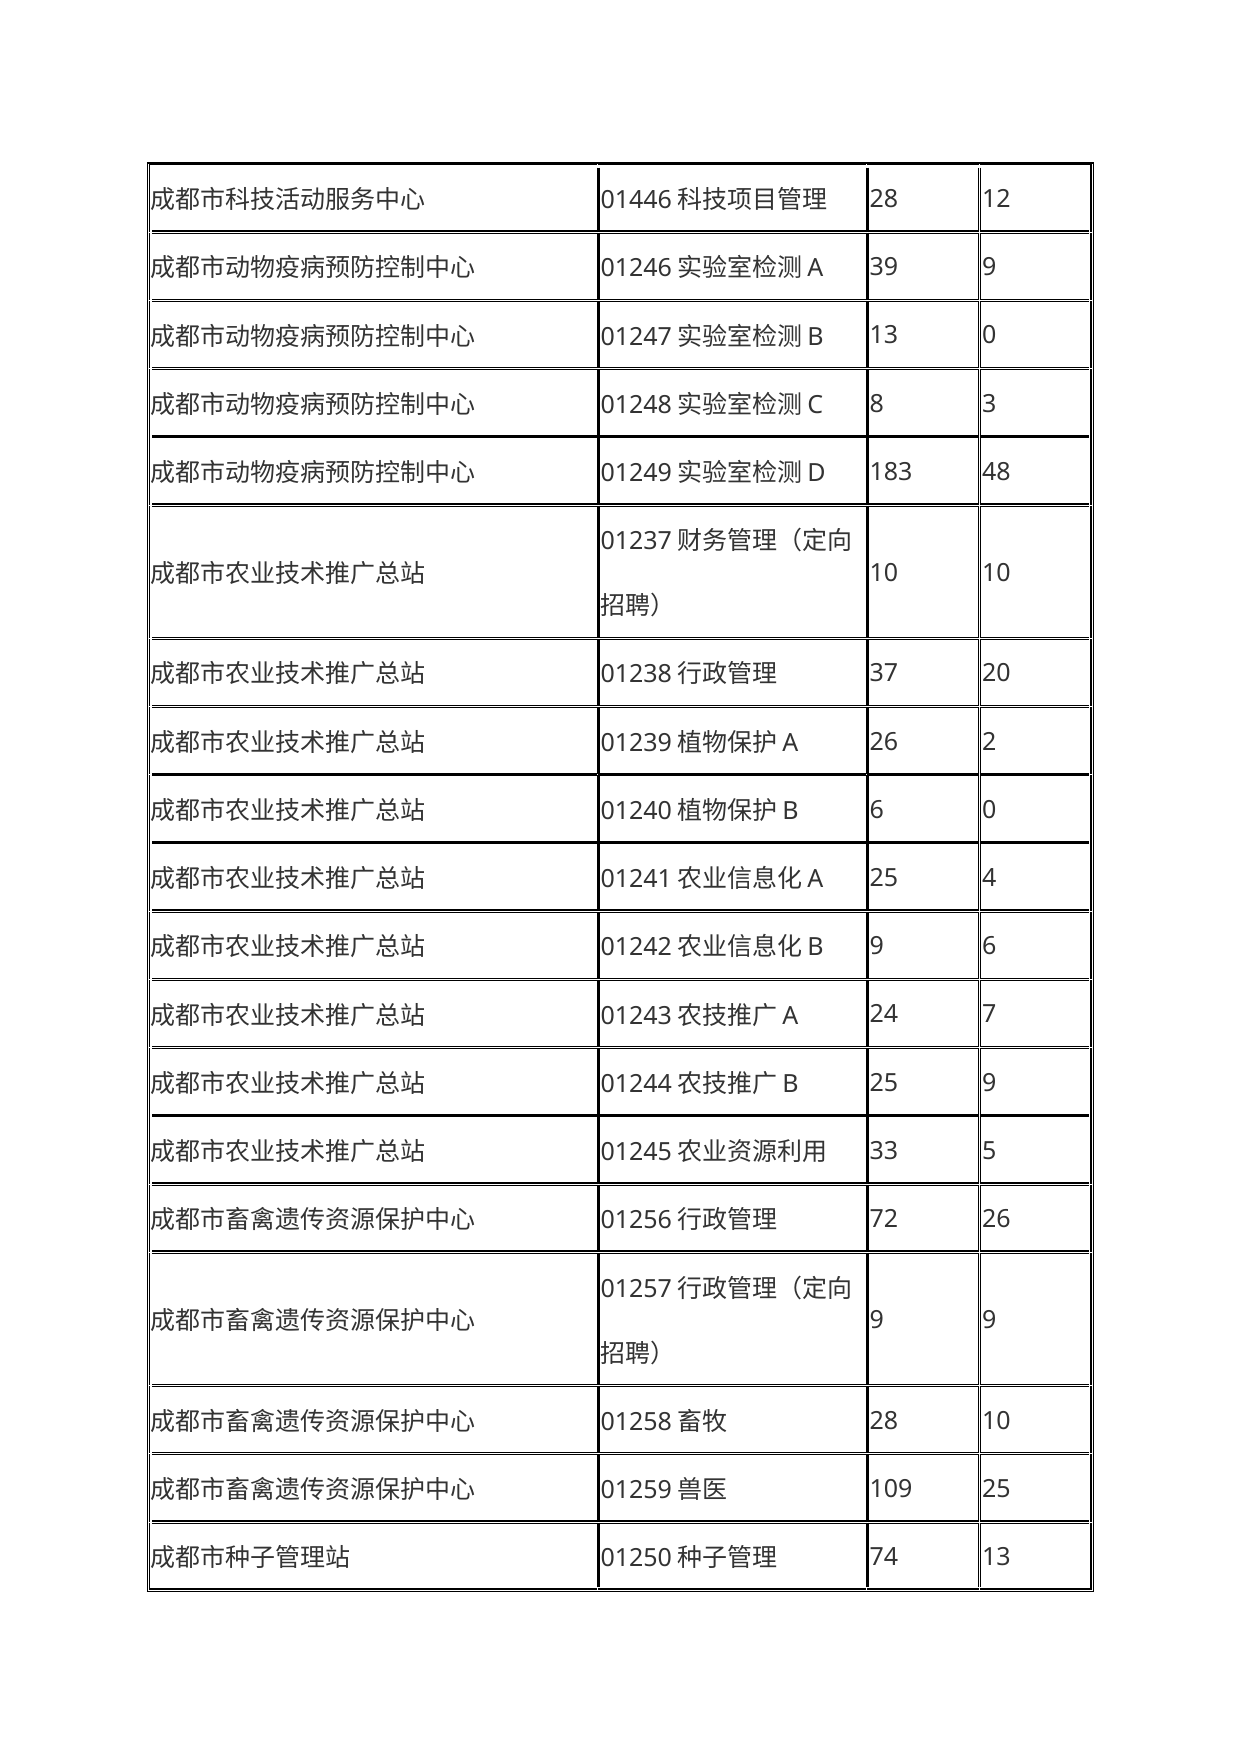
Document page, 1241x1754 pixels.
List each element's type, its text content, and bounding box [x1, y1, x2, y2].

table_cell 28 [869, 1387, 978, 1452]
table_cell 01256行政管理 [600, 1186, 866, 1250]
table_cell 37 [869, 640, 978, 704]
table_cell 01446科技项目管理 [598, 164, 867, 230]
table_cell 9 [980, 1046, 1092, 1114]
table_cell 成都市畜禽遗传资源保护中心 [148, 1452, 598, 1520]
table_cell 26 [981, 1182, 1091, 1250]
table_cell 01258畜牧 [600, 1387, 866, 1452]
table_cell 9 [981, 1250, 1091, 1384]
table_cell 成都市农业技术推广总站 [150, 841, 597, 909]
table_cell 8 [869, 370, 978, 435]
table_cell 01259兽医 [600, 1455, 866, 1520]
table_cell 01242农业信息化B [600, 913, 866, 977]
table_cell 10 [869, 507, 978, 636]
table_cell 01239植物保护A [600, 708, 866, 773]
table_cell 9 [869, 1254, 978, 1384]
table_cell 成都市农业技术推广总站 [150, 636, 597, 704]
table_cell 01245农业资源利用 [600, 1117, 866, 1182]
table_cell 9 [869, 913, 978, 977]
table_cell 成都市农业技术推广总站 [150, 705, 597, 773]
table_cell 成都市农业技术推广总站 [150, 909, 597, 977]
table_cell 9 [981, 230, 1091, 298]
table_cell 183 [869, 438, 978, 503]
table_cell 01238行政管理 [600, 640, 866, 704]
table_cell 成都市农业技术推广总站 [150, 978, 597, 1046]
table_cell 01247实验室检测B [600, 302, 866, 367]
table_cell 01249实验室检测D [600, 438, 866, 503]
table_cell 成都市动物疫病预防控制中心 [150, 299, 597, 367]
table_cell 成都市种子管理站 [150, 1520, 598, 1588]
table_cell 2 [981, 705, 1091, 773]
table_cell 5 [981, 1114, 1090, 1182]
table_cell 13 [869, 302, 978, 367]
table_cell 25 [980, 1452, 1092, 1520]
table_cell 20 [981, 636, 1091, 704]
table_cell 7 [981, 978, 1091, 1046]
table_cell 74 [867, 1524, 979, 1588]
table_cell 01244农技推广B [600, 1049, 866, 1114]
table_cell 成都市农业技术推广总站 [150, 503, 597, 636]
table_cell 109 [869, 1455, 978, 1520]
table_cell 成都市农业技术推广总站 [148, 773, 597, 841]
table_cell 成都市动物疫病预防控制中心 [148, 367, 598, 435]
table_cell 39 [869, 234, 978, 298]
table_cell 01241农业信息化A [600, 844, 866, 909]
table_cell 成都市动物疫病预防控制中心 [150, 230, 597, 298]
table_cell 3 [980, 367, 1092, 435]
table_cell 01243农技推广A [600, 981, 866, 1046]
table_cell 6 [869, 776, 978, 841]
table_cell 0 [981, 773, 1092, 841]
table_cell 01257行政管理（定向招聘） [600, 1254, 866, 1384]
table_cell 25 [869, 844, 978, 909]
table_cell 10 [981, 503, 1091, 636]
table_cell 28 [867, 165, 979, 230]
table_cell 01246实验室检测A [600, 234, 866, 298]
table_cell 33 [869, 1117, 978, 1182]
table_cell 72 [869, 1186, 978, 1250]
table_cell 成都市畜禽遗传资源保护中心 [150, 1250, 597, 1384]
table_cell 01240植物保护B [600, 776, 866, 841]
table_cell 0 [981, 299, 1091, 367]
table_cell 01248实验室检测C [600, 370, 866, 435]
table_cell 13 [980, 1520, 1091, 1588]
table_cell 成都市农业技术推广总站 [148, 1046, 598, 1114]
table_cell 成都市畜禽遗传资源保护中心 [148, 1384, 598, 1452]
table_cell 成都市畜禽遗传资源保护中心 [150, 1182, 597, 1250]
table_cell 01250种子管理 [598, 1524, 867, 1588]
table_cell 48 [981, 435, 1090, 503]
table_cell 成都市农业技术推广总站 [150, 1114, 597, 1182]
table_cell 26 [869, 708, 978, 773]
table_cell 4 [981, 841, 1090, 909]
table_cell 25 [869, 1049, 978, 1114]
table_cell 成都市动物疫病预防控制中心 [150, 435, 597, 503]
table_cell 01237财务管理（定向招聘） [600, 507, 866, 636]
table_cell 成都市科技活动服务中心 [150, 164, 598, 230]
table_cell 10 [980, 1384, 1092, 1452]
table_cell 6 [981, 909, 1091, 977]
table_cell 24 [869, 981, 978, 1046]
table_cell 12 [980, 165, 1090, 230]
